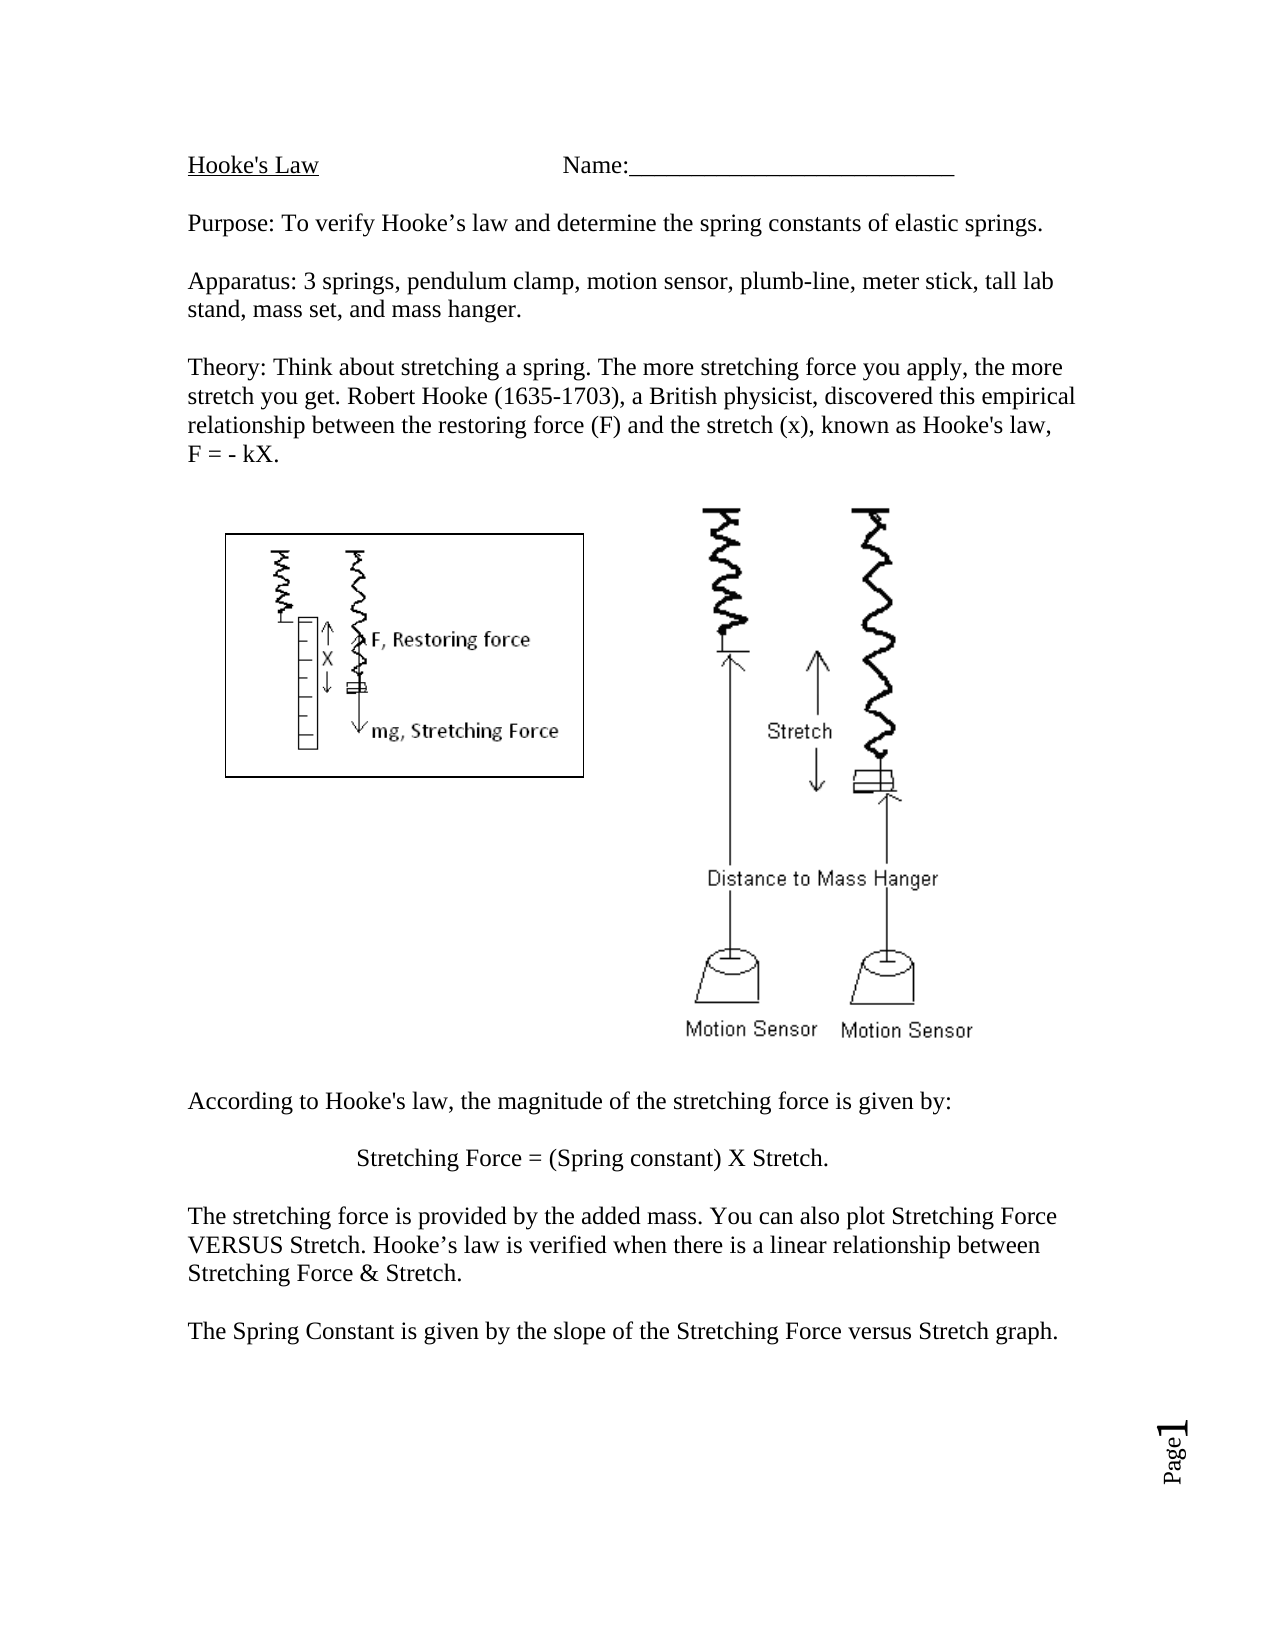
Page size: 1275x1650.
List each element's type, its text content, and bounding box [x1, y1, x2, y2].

text Hooke's Law Name:__________________________ [187, 150, 1087, 179]
text Purpose: To verify Hooke’s law and determine the spring constants of elastic springs. [187, 208, 1087, 237]
picture [681, 496, 982, 1052]
text According to Hooke's law, the magnitude of the stretching force is given by: Stretching Force = (Spring constant) X Stretch. The stretching force is provided by the added mass. You can also plot Stretching Force VERSUS Stretch. Hooke’s law is verified when there is a linear relationship between Stretching Force & Stretch. [187, 1086, 1087, 1287]
text Apparatus: 3 springs, pendulum clamp, motion sensor, plumb-line, meter stick, tall lab stand, mass set, and mass hanger. [187, 266, 1087, 323]
text The Spring Constant is given by the slope of the Stretching Force versus Stretch graph. [187, 1316, 1087, 1374]
picture [240, 541, 566, 770]
text Theory: Think about stretching a spring. The more stretching force you apply, the more stretch you get. Robert Hooke (1635-1703), a British physicist, discovered this empirical relationship between the restoring force (F) and the stretch (x), known as Hooke's law, F = - kX. [187, 352, 1087, 467]
